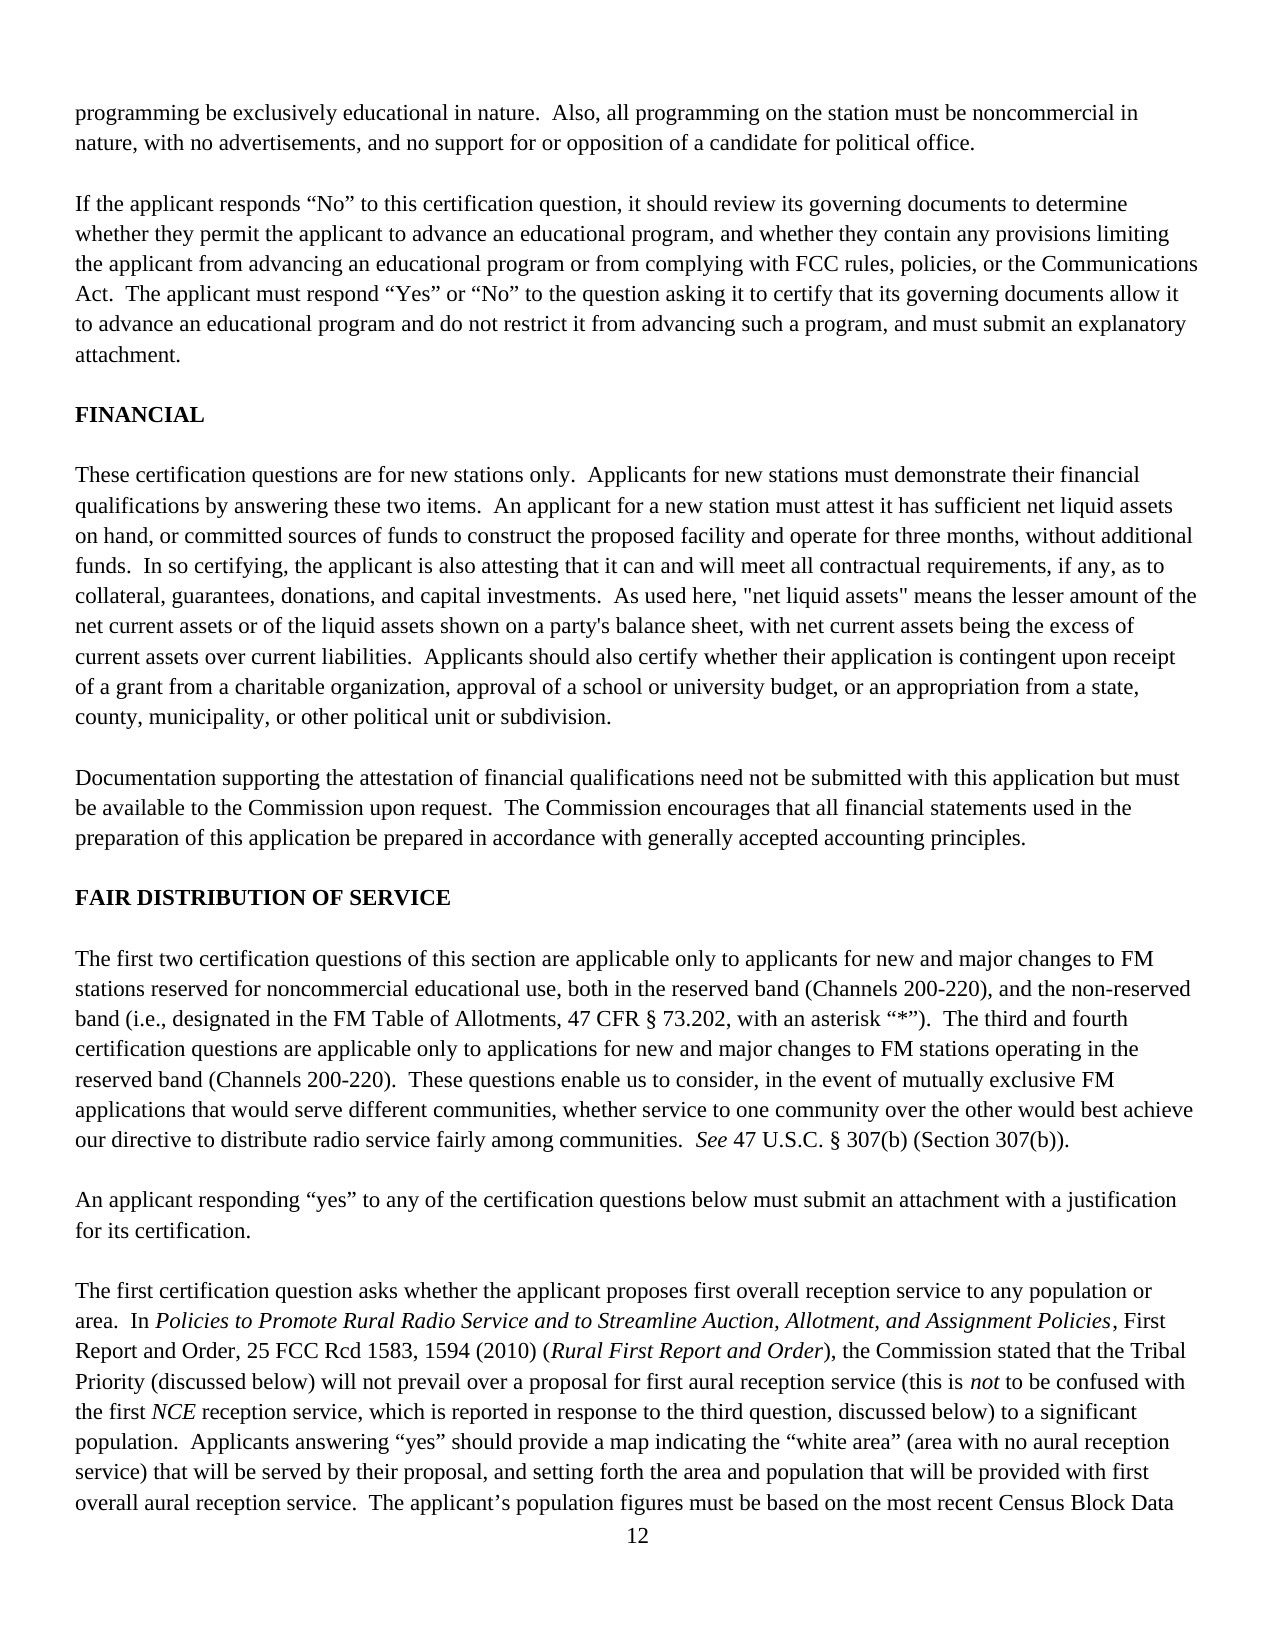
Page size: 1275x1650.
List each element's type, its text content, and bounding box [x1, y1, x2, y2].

text FINANCIAL [75, 401, 1200, 427]
text Documentation supporting the attestation of financial qualifications need not be submitted with this application but must be available to the Commission upon request. The Commission encourages that all financial statements used in the preparation of this application be prepared in accordance with generally accepted accounting principles. [75, 764, 1200, 850]
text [75, 99, 1200, 156]
text These certification questions are for new stations only. Applicants for new stations must demonstrate their financial qualifications by answering these two items. An applicant for a new station must attest it has sufficient net liquid assets on hand, or committed sources of funds to construct the proposed facility and operate for three months, without additional funds. In so certifying, the applicant is also attesting that it can and will meet all contractual requirements, if any, as to collateral, guarantees, donations, and capital investments. As used here, "net liquid assets" means the lesser amount of the net current assets or of the liquid assets shown on a party's balance sheet, with net current assets being the excess of current assets over current liabilities. Applicants should also certify whether their application is contingent upon receipt of a grant from a charitable organization, approval of a school or university budget, or an appropriation from a state, county, municipality, or other political unit or subdivision. [75, 462, 1200, 729]
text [75, 1277, 1200, 1515]
text The first two certification questions of this section are applicable only to applicants for new and major changes to FM stations reserved for noncommercial educational use, both in the reserved band (Channels 200-220), and the non-reserved band (i.e., designated in the FM Table of Allotments, 47 CFR § 73.202, with an asterisk “*”). The third and fourth certification questions are applicable only to applications for new and major changes to FM stations operating in the reserved band (Channels 200-220). These questions enable us to consider, in the event of mutually exclusive FM applications that would serve different communities, whether service to one community over the other would best achieve our directive to distribute radio service fairly among communities. See 47 U.S.C. § 307(b) (Section 307(b)). [75, 945, 1200, 1152]
text An applicant responding “yes” to any of the certification questions below must submit an attachment with a justification for its certification. [75, 1187, 1200, 1243]
text If the applicant responds “No” to this certification question, it should review its governing documents to determine whether they permit the applicant to advance an educational program, and whether they contain any provisions limiting the applicant from advancing an educational program or from complying with FCC rules, policies, or the Communications Act. The applicant must respond “Yes” or “No” to the question asking it to certify that its governing documents allow it to advance an educational program and do not restrict it from advancing such a program, and must submit an explanatory attachment. [75, 190, 1200, 367]
text FAIR DISTRIBUTION OF SERVICE [75, 884, 1200, 911]
